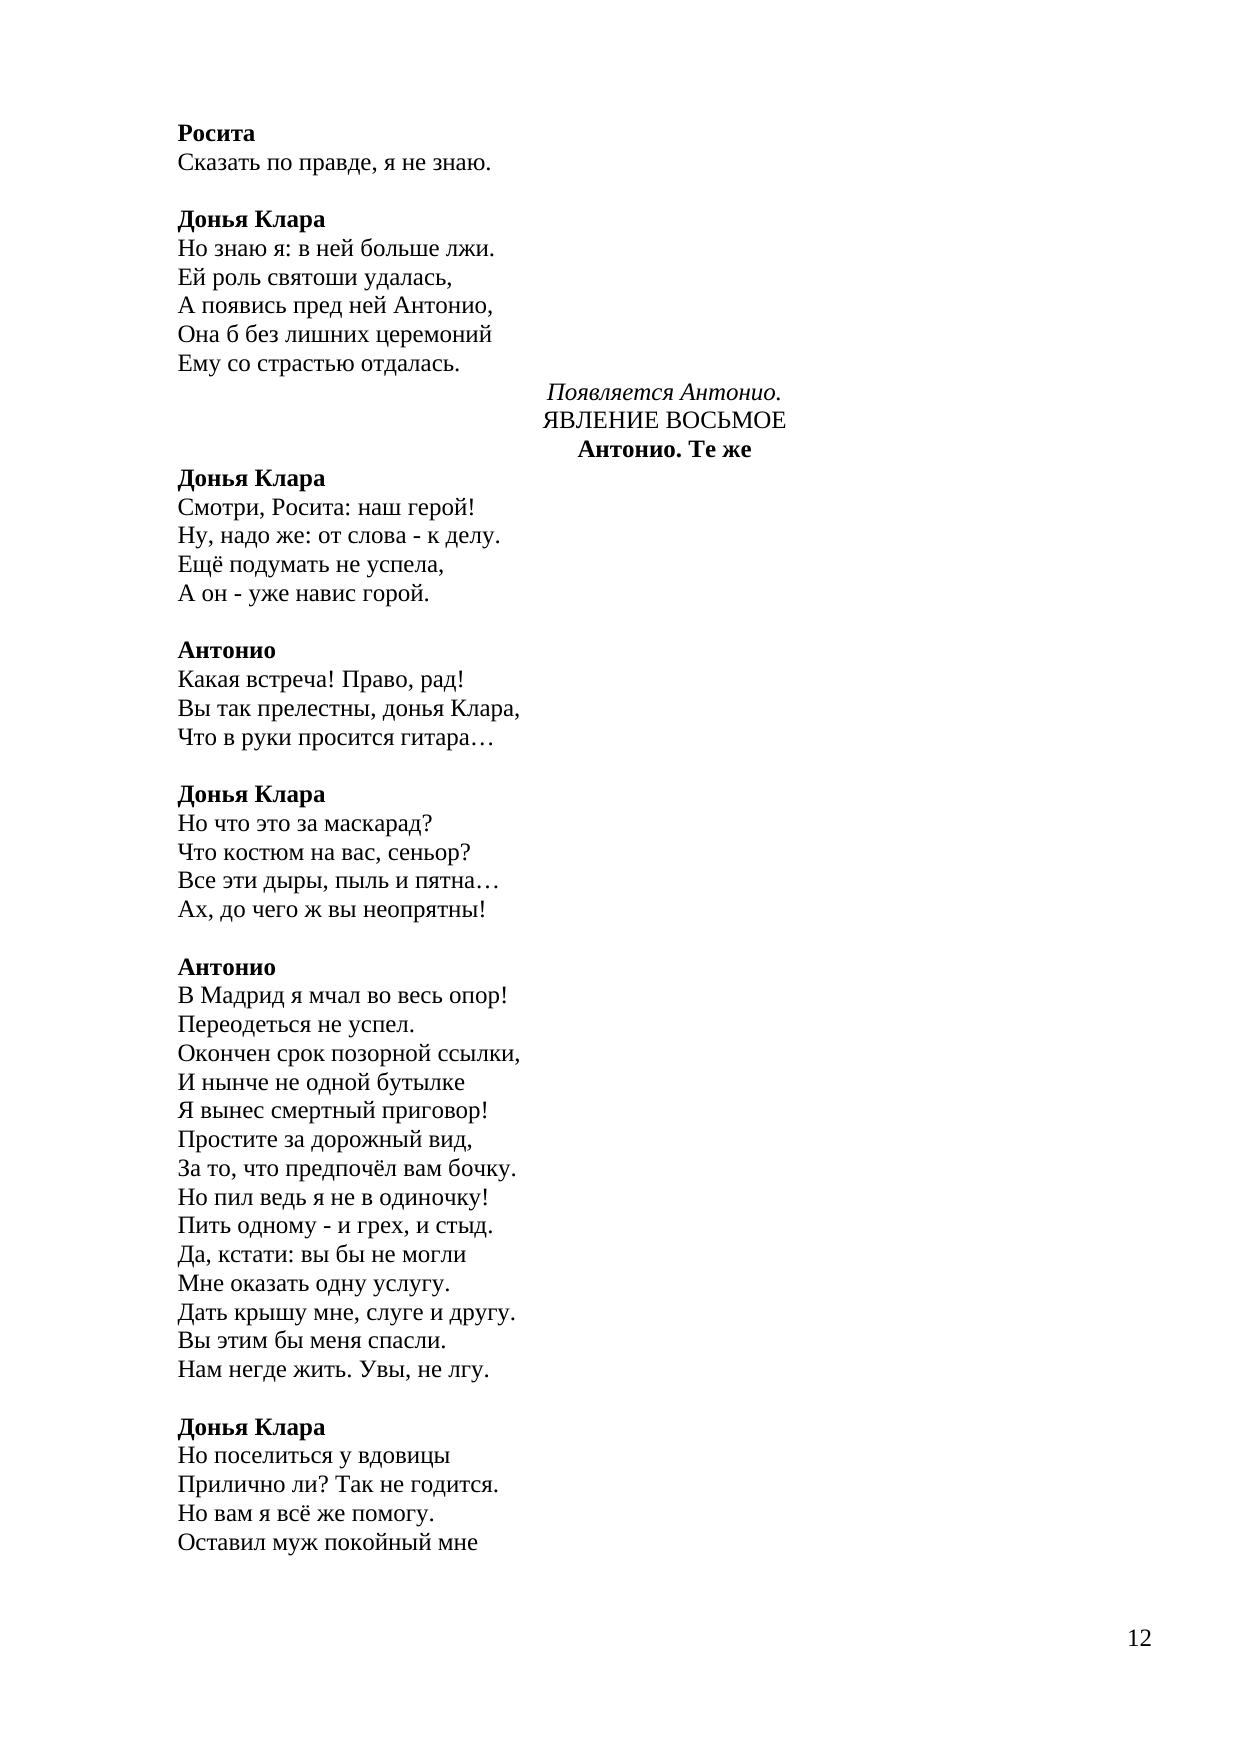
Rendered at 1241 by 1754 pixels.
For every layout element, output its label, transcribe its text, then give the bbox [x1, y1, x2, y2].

text Пить одному - и грех, и стыд. [177, 1211, 1152, 1239]
text Но вам я всё же помогу. [177, 1498, 1152, 1527]
text Антонио [177, 636, 1152, 664]
text Я вынес смертный приговор! [177, 1096, 1152, 1124]
text Антонио. Те же [177, 434, 1152, 463]
text Да, кстати: вы бы не могли [177, 1239, 1152, 1268]
text Ему со страстью отдалась. [177, 348, 1152, 377]
text В Мадрид я мчал во весь опор! [177, 981, 1152, 1009]
text Какая встреча! Право, рад! [177, 664, 1152, 693]
text Но что это за маскарад? [177, 808, 1152, 837]
text Прилично ли? Так не годится. [177, 1469, 1152, 1498]
text ЯВЛЕНИЕ ВОСЬМОЕ [177, 406, 1152, 434]
text Что костюм на вас, сеньор? [177, 837, 1152, 866]
text Она б без лишних церемоний [177, 319, 1152, 348]
text Антонио [177, 952, 1152, 981]
text Донья Клара [177, 1412, 1152, 1441]
text Росита [177, 118, 1152, 147]
text Переодеться не успел. [177, 1009, 1152, 1038]
text Но поселиться у вдовицы [177, 1441, 1152, 1469]
text Смотри, Росита: наш герой! [177, 492, 1152, 521]
text Нам негде жить. Увы, не лгу. [177, 1354, 1152, 1383]
text Вы так прелестны, донья Клара, [177, 693, 1152, 722]
text Простите за дорожный вид, [177, 1124, 1152, 1153]
text И нынче не одной бутылке [177, 1067, 1152, 1096]
text Мне оказать одну услугу. [177, 1268, 1152, 1297]
text Сказать по правде, я не знаю. [177, 147, 1152, 176]
text Ах, до чего ж вы неопрятны! [177, 894, 1152, 923]
text А он - уже навис горой. [177, 578, 1152, 607]
text Оставил муж покойный мне [177, 1527, 1152, 1556]
text Вы этим бы меня спасли. [177, 1326, 1152, 1354]
text Что в руки просится гитара… [177, 722, 1152, 751]
text Донья Клара [177, 463, 1152, 492]
text Дать крышу мне, слуге и другу. [177, 1297, 1152, 1326]
text Ну, надо же: от слова - к делу. [177, 521, 1152, 549]
text Ещё подумать не успела, [177, 549, 1152, 578]
text Окончен срок позорной ссылки, [177, 1038, 1152, 1067]
text Донья Клара [177, 779, 1152, 808]
text Ей роль святоши удалась, [177, 262, 1152, 291]
text Появляется Антонио. [177, 377, 1152, 406]
text Но знаю я: в ней больше лжи. [177, 233, 1152, 262]
text Все эти дыры, пыль и пятна… [177, 866, 1152, 894]
text За то, что предпочёл вам бочку. [177, 1153, 1152, 1182]
text А появись пред ней Антонио, [177, 291, 1152, 319]
text Донья Клара [177, 204, 1152, 233]
text Но пил ведь я не в одиночку! [177, 1182, 1152, 1211]
